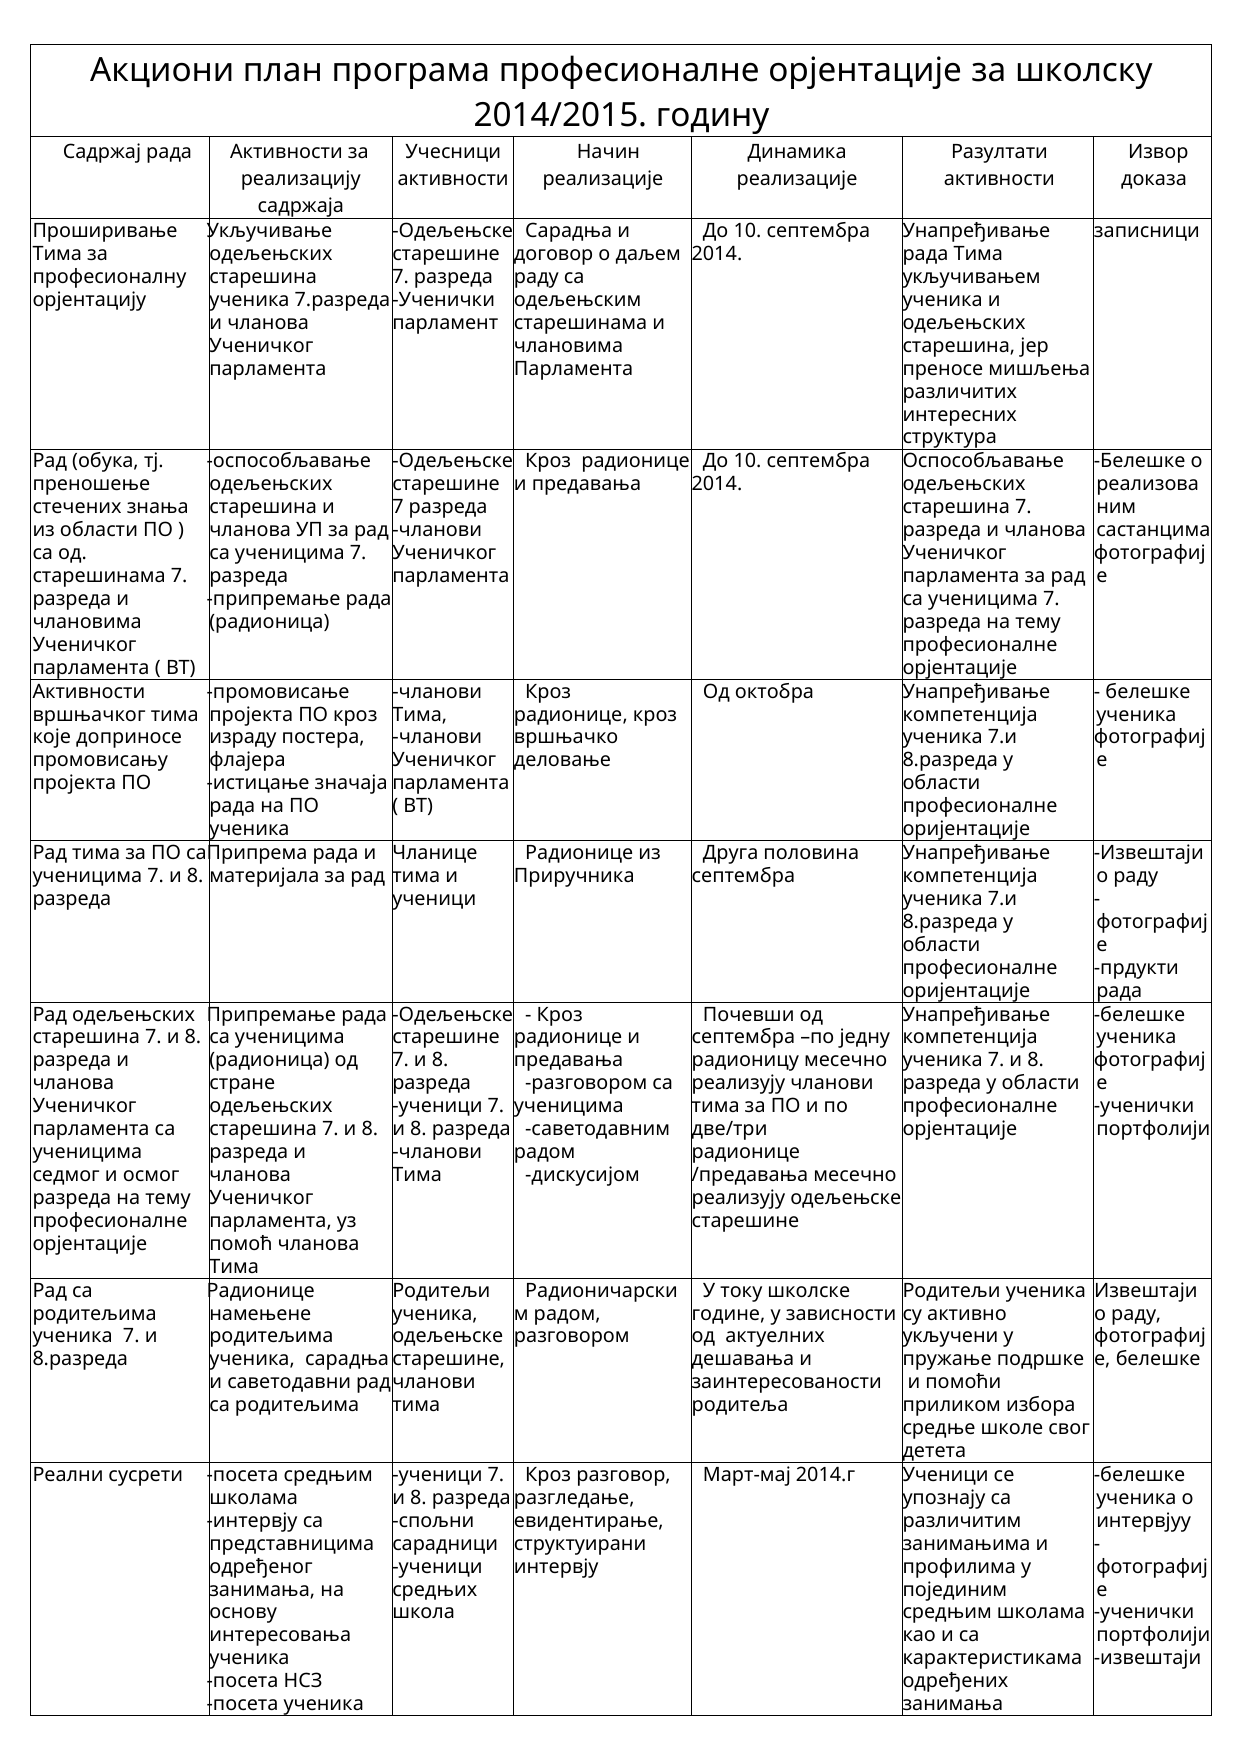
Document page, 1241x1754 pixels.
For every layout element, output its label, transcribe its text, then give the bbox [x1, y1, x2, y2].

table_cell До 10. септембра 2014. [692, 450, 902, 679]
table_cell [514, 1463, 691, 1715]
table_cell У току школске године, у зависности од актуелних дешавања и заинтересованости родитеља [692, 1279, 902, 1462]
table_cell -оспособљавање одељењских старешина и чланова УП за рад са ученицима 7. разреда -припремање рада (радионица) [210, 450, 392, 679]
table_cell Чланице тима и ученици [393, 841, 513, 1002]
table_cell Реални сусрети [31, 1463, 209, 1715]
table_cell Унапређивање компетенција ученика 7.и 8.разреда у области професионалне оријентације [903, 680, 1093, 840]
table_cell -чланови Тима, -чланови Ученичког парламента ( ВТ) [393, 680, 513, 840]
table_cell Рад (обука, тј. преношење стечених знања из области ПО ) са од. старешинама 7. разреда и члановима Ученичког парламента ( ВТ) [31, 450, 209, 679]
table_cell Родитељи ученика, одељењске старешине, чланови тима [393, 1279, 513, 1462]
table_cell Активности за реализацију садржаја [210, 137, 392, 218]
table_cell Радионице намењене родитељима ученика, сарадња и саветодавни рад са родитељима [210, 1279, 392, 1462]
table_cell Родитељи ученика су активно укључени у пружање подршке и помоћи приликом избора средње школе свог детета [903, 1279, 1093, 1462]
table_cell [903, 1463, 1093, 1715]
table_cell Активности вршњачког тима које доприносе промовисању пројекта ПО [31, 680, 209, 840]
table_cell Унапређивање компетенција ученика 7.и 8.разреда у области професионалне оријентације [903, 841, 1093, 1002]
table_cell Кроз радионице и предавања [514, 450, 691, 679]
table_cell Проширивање Тима за професионалну орјентацију [31, 219, 209, 448]
table_cell Учесници активности [393, 137, 513, 218]
table_cell Извор доказа [1094, 137, 1211, 218]
table_cell Од октобра [692, 680, 902, 840]
table_cell Унапређивање компетенција ученика 7. и 8. разреда у области професионалне орјентације [903, 1003, 1093, 1278]
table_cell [210, 1463, 392, 1715]
table_cell Друга половина септембра [692, 841, 902, 1002]
table_cell Садржај рада [31, 137, 209, 218]
table_cell Укључивање одељењских старешина ученика 7.разреда и чланова Ученичког парламента [210, 219, 392, 448]
table_cell Март-мај 2014.г [692, 1463, 902, 1715]
table_cell Рад тима за ПО са ученицима 7. и 8. разреда [31, 841, 209, 1002]
table_cell - Кроз радионице и предавања -разговором са ученицима -саветодавним радом -дискусијом [514, 1003, 691, 1278]
table_cell Кроз радионице, кроз вршњачко деловање [514, 680, 691, 840]
table_cell -Одељењске старешине 7 разреда -чланови Ученичког парламента [393, 450, 513, 679]
table_cell -промовисање пројекта ПО кроз израду постера, флајера -истицање значаја рада на ПО ученика [210, 680, 392, 840]
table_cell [393, 1463, 513, 1715]
table_cell Извештаји о раду, фотографије, белешке [1094, 1279, 1211, 1462]
table_cell Радионичарским радом, разговором [514, 1279, 691, 1462]
table_cell - белешке ученика фотографије [1094, 680, 1211, 840]
table_cell Сарадња и договор о даљем раду са одељењским старешинама и члановима Парламента [514, 219, 691, 448]
table_cell Рад са родитељима ученика 7. и 8.разреда [31, 1279, 209, 1462]
table_cell Унапређивање рада Тима укључивањем ученика и одељењских старешина, јер преносе мишљeња различитих интересних структура [903, 219, 1093, 448]
table_cell Почевши од септембра –по једну радионицу месечно реализују чланови тима за ПО и по две/три радионице /предавања месечно реализују одељењске старешине [692, 1003, 902, 1278]
table_cell Припремање рада са ученицима (радионица) од стране одељењских старешина 7. и 8. разреда и чланова Ученичког парламента, уз помоћ чланова Тима [210, 1003, 392, 1278]
table_cell Радионице из Приручника [514, 841, 691, 1002]
table_header Акциони план програма професионалне орјентације за школску 2014/2015. годину [31, 45, 1211, 136]
table_cell -белешке ученика фотографије -ученички портфолији [1094, 1003, 1211, 1278]
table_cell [1094, 1463, 1211, 1715]
table_cell Рад одељењских старешина 7. и 8. разреда и чланова Ученичког парламента са ученицима седмог и осмог разреда на тему професионалне орјентације [31, 1003, 209, 1278]
table_cell Начин реализације [514, 137, 691, 218]
table_cell Динамика реализације [692, 137, 902, 218]
table_cell -Одељењске старешине 7. и 8. разреда -ученици 7. и 8. разреда -чланови Тима [393, 1003, 513, 1278]
table_cell До 10. септембра 2014. [692, 219, 902, 448]
table_cell -Белешке о реализованим састанцима фотографије [1094, 450, 1211, 679]
table_cell -Извештаји о раду -фотографије -прдукти рада [1094, 841, 1211, 1002]
table_cell записници [1094, 219, 1211, 448]
table_cell Разултати активности [903, 137, 1093, 218]
table_cell Припрема рада и материјала за рад [210, 841, 392, 1002]
table_cell -Одељењске старешине 7. разреда -Ученички парламент [393, 219, 513, 448]
table_cell Оспособљавање одељењских старешина 7. разреда и чланова Ученичког парламента за рад са ученицима 7. разреда на тему професионалне орјентације [903, 450, 1093, 679]
